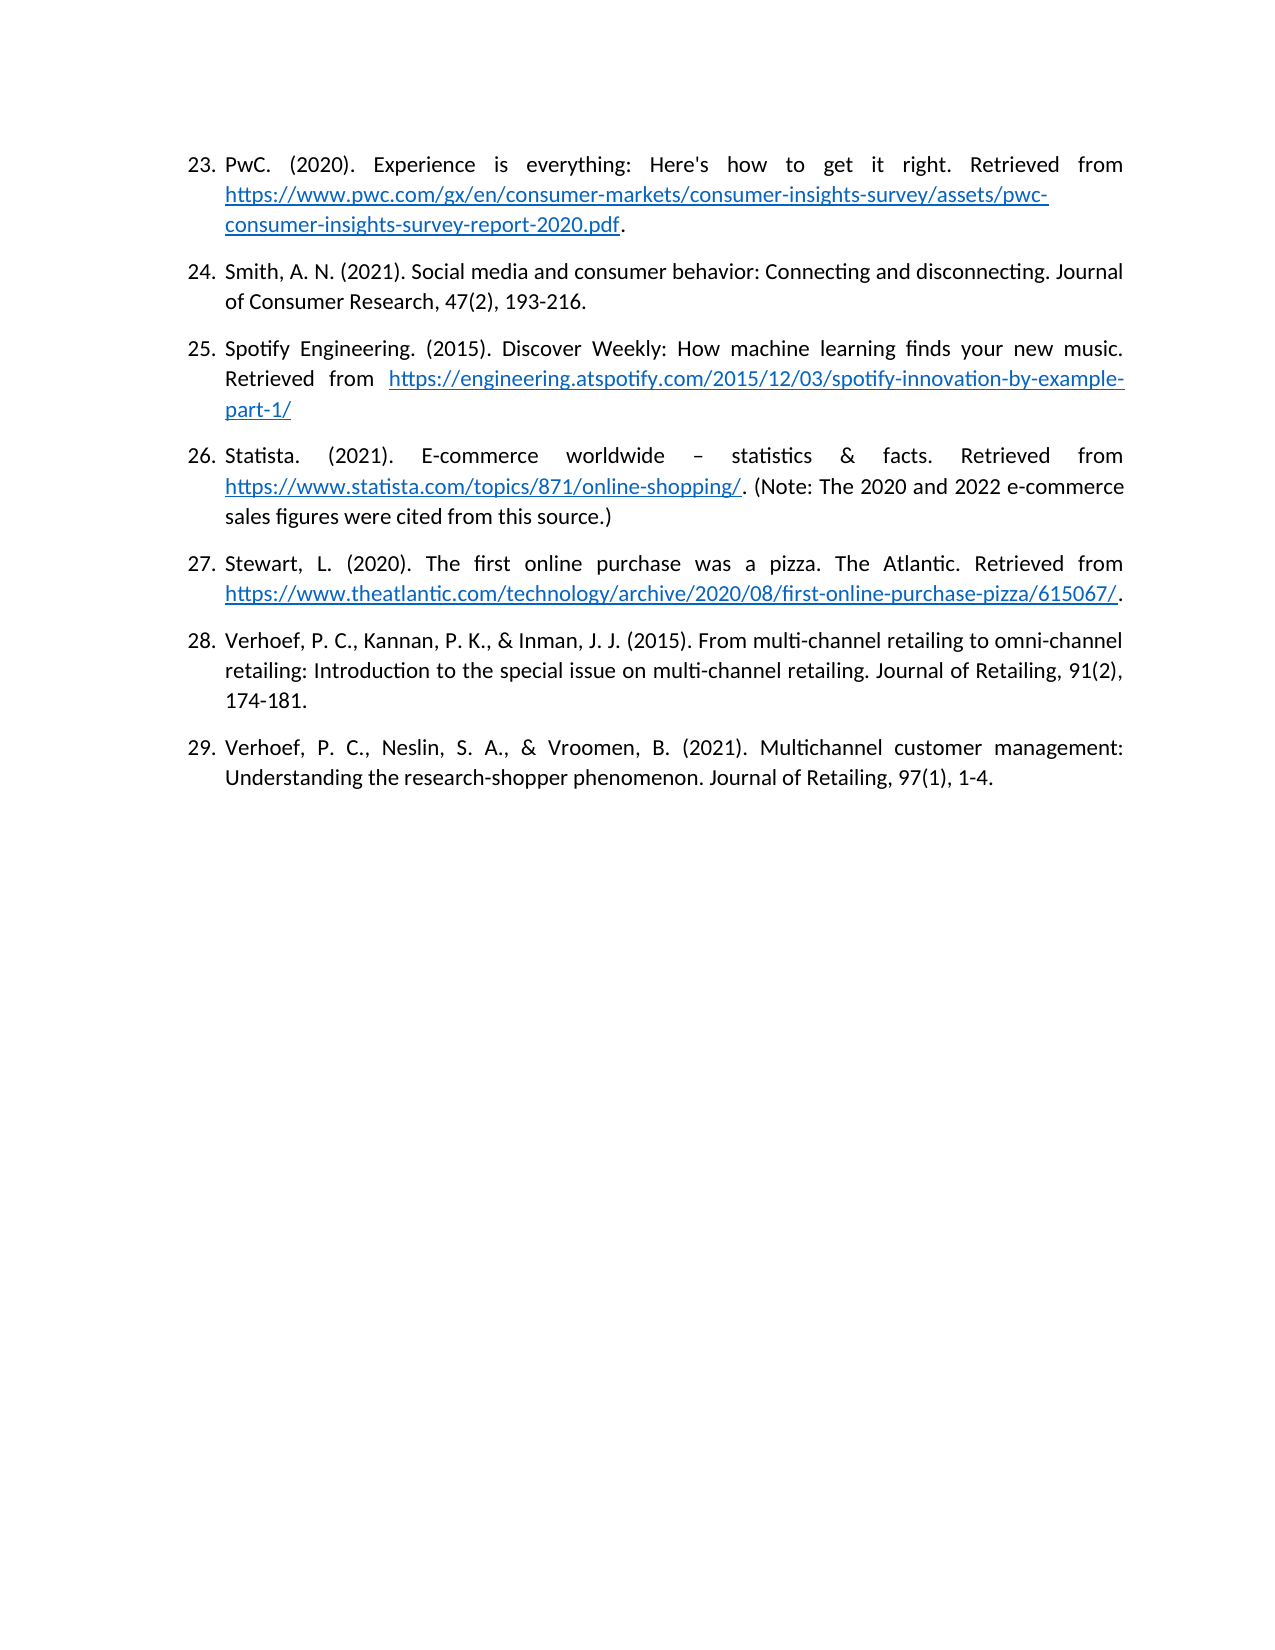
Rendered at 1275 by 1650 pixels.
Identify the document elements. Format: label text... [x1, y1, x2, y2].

list Smith, A. N. (2021). Social media and consumer behavior: Connecting and disconnecting. Journal of Consumer Research, 47(2), 193-216. [187, 257, 1125, 316]
list Stewart, L. (2020). The first online purchase was a pizza. The Atlantic. Retrieved from https://www.theatlantic.com/technology/archive/2020/08/first-online-purchase-pizza/615067/. [187, 549, 1125, 607]
list Verhoef, P. C., Kannan, P. K., & Inman, J. J. (2015). From multi-channel retailing to omni-channel retailing: Introduction to the special issue on multi-channel retailing. Journal of Retailing, 91(2), 174-181. [187, 626, 1125, 714]
list PwC. (2020). Experience is everything: Here's how to get it right. Retrieved from https://www.pwc.com/gx/en/consumer-markets/consumer-insights-survey/assets/pwc-consumer-insights-survey-report-2020.pdf. [187, 150, 1125, 238]
list Statista. (2021). E-commerce worldwide – statistics & facts. Retrieved from https://www.statista.com/topics/871/online-shopping/. (Note: The 2020 and 2022 e-commerce sales figures were cited from this source.) [187, 442, 1125, 530]
list Spotify Engineering. (2015). Discover Weekly: How machine learning finds your new music. Retrieved from https://engineering.atspotify.com/2015/12/03/spotify-innovation-by-example-part-1/ [187, 334, 1125, 423]
list Verhoef, P. C., Neslin, S. A., & Vroomen, B. (2021). Multichannel customer management: Understanding the research-shopper phenomenon. Journal of Retailing, 97(1), 1-4. [187, 733, 1125, 792]
